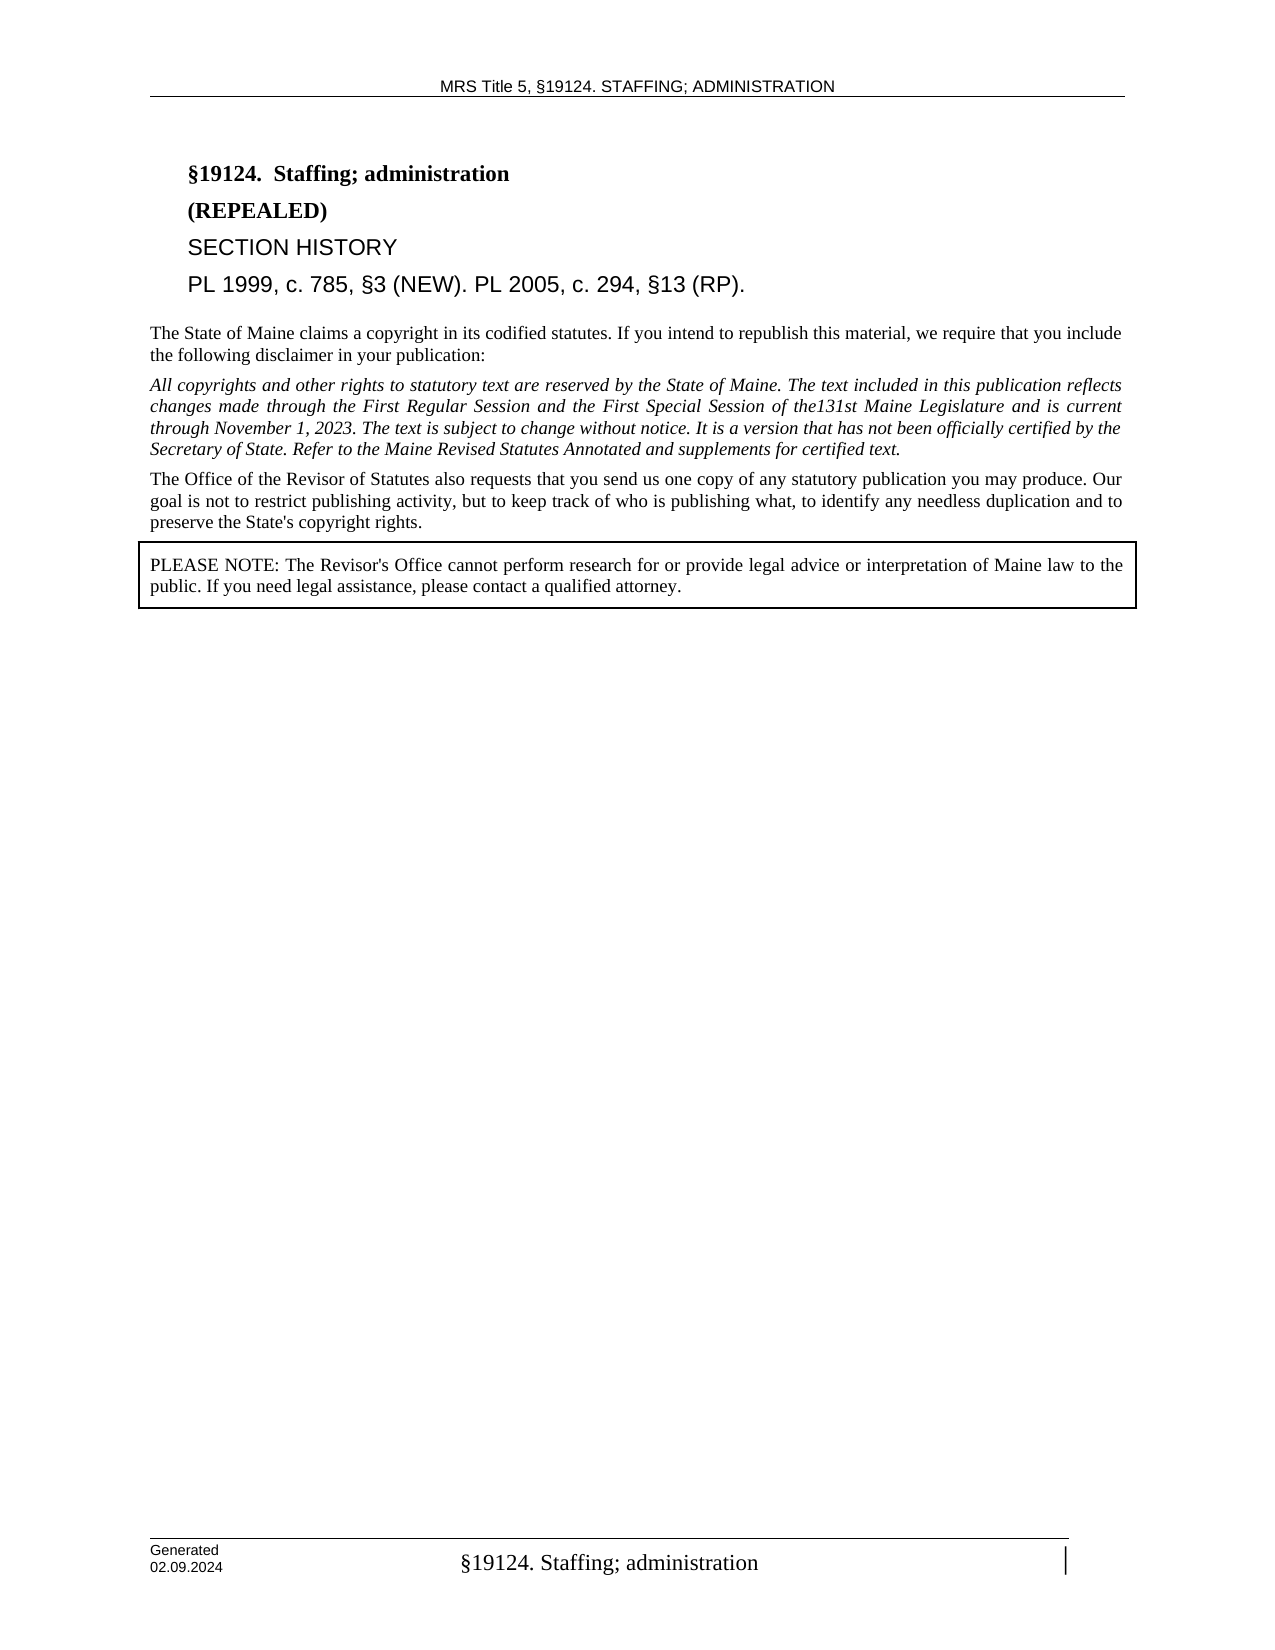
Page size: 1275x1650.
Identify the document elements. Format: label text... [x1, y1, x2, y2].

text The State of Maine claims a copyright in its codified statutes. If you intend to republish this material, we require that you include the following disclaimer in your publication: [150, 322, 1125, 365]
text §19124. Staffing; administration [187, 160, 1125, 187]
text All copyrights and other rights to statutory text are reserved by the State of Maine. The text included in this publication reflects changes made through the First Regular Session and the First Special Session of the131st Maine Legislature and is current through November 1, 2023 . The text is subject to change without notice. It is a version that has not been officially certified by the Secretary of State. Refer to the Maine Revised Statutes Annotated and supplements for certified text. [150, 373, 1125, 460]
text PL 1999, c. 785, §3 (NEW). PL 2005, c. 294, §13 (RP). [187, 271, 1125, 297]
text (REPEALED) [187, 197, 1125, 223]
text SECTION HISTORY [187, 234, 1125, 260]
text PLEASE NOTE: The Revisor's Office cannot perform research for or provide legal advice or interpretation of Maine law to the public. If you need legal assistance, please contact a qualified attorney. [140, 543, 1135, 607]
text The Office of the Revisor of Statutes also requests that you send us one copy of any statutory publication you may produce. Our goal is not to restrict publishing activity, but to keep track of who is publishing what, to identify any needless duplication and to preserve the State's copyright rights. [150, 468, 1125, 533]
